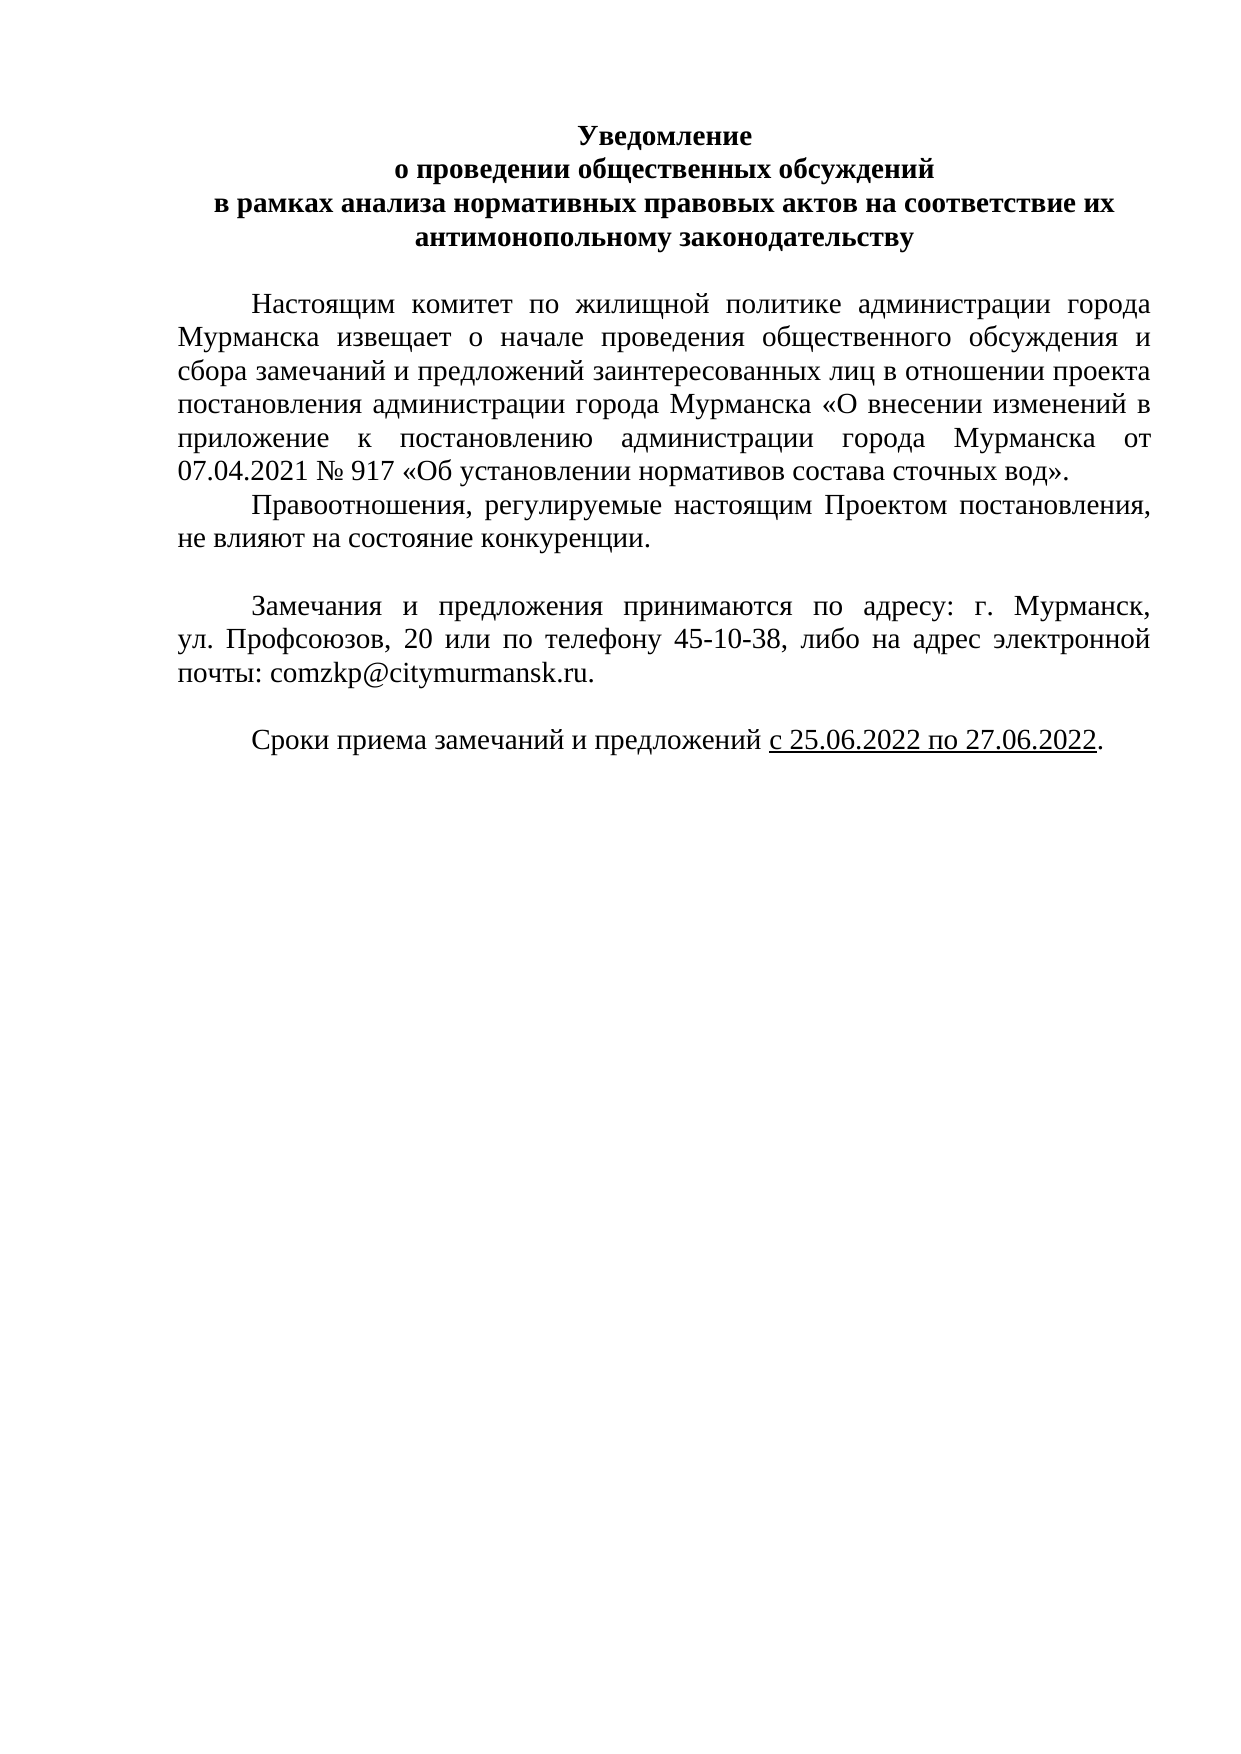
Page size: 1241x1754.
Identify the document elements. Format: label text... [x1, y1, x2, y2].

text о проведении общественных обсуждений [177, 152, 1152, 185]
text в рамках анализа нормативных правовых актов на соответствие их антимонопольному законодательству [177, 185, 1152, 252]
text Правоотношения, регулируемые настоящим Проектом постановления, не влияют на состояние конкуренции. [177, 487, 1152, 554]
text Замечания и предложения принимаются по адресу: г. Мурманск, ул. Профсоюзов, 20 или по телефону 45-10-38, либо на адрес электронной почты: comzkp@citymurmansk.ru. [177, 588, 1152, 688]
text Уведомление [177, 118, 1152, 152]
text Сроки приема замечаний и предложений с 25.06.2022 по 27.06.2022. [177, 722, 1152, 755]
text Настоящим комитет по жилищной политике администрации города Мурманска извещает о начале проведения общественного обсуждения и сбора замечаний и предложений заинтересованных лиц в отношении проекта постановления администрации города Мурманска «О внесении изменений в приложение к постановлению администрации города Мурманска от 07.04.2021 № 917 «Об установлении нормативов состава сточных вод». [177, 286, 1152, 487]
